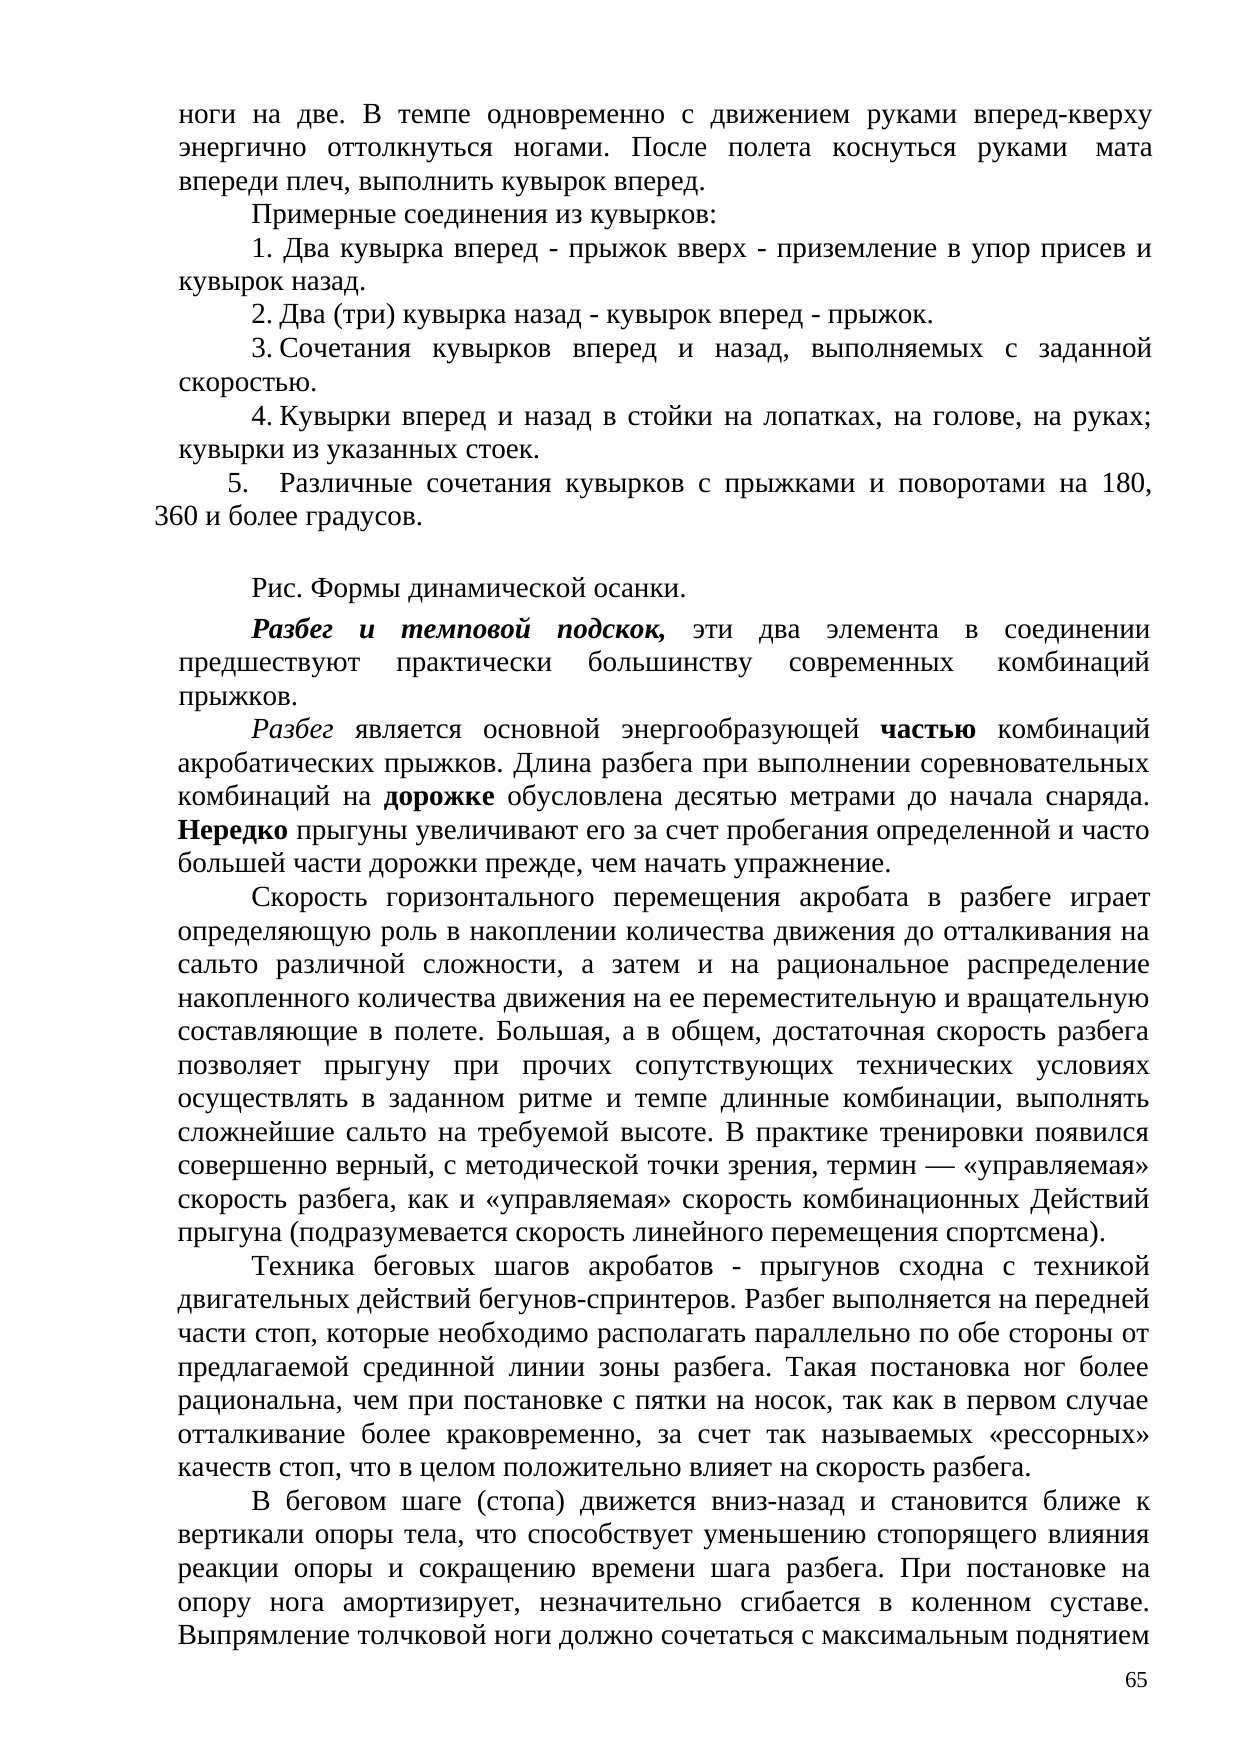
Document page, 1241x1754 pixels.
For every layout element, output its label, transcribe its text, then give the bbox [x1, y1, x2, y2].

list Два кувырка вперед - прыжок вверх - приземление в упор присев и кувырок назад. [178, 230, 1152, 297]
text Разбег является основной энергообразующей частью комбинаций акробатических прыжков. Длина разбега при выполнении соревновательных комбинаций на дорожке обусловлена десятью метрами до начала снаряда. Нередко прыгуны увеличивают его за счет пробегания определенной и часто большей части дорожки прежде, чем начать упражнение. [177, 711, 1150, 879]
list Различные сочетания кувырков с прыжками и поворотами на 180, 360 и более градусов. [154, 465, 1153, 532]
list Сочетания кувырков вперед и назад, выполняемых с заданной скоростью. [178, 331, 1152, 398]
list Кувырки вперед и назад в стойки на лопатках, на голове, на руках; кувырки из указанных стоек. [178, 398, 1152, 465]
text Примерные соединения из кувырков: [251, 196, 1176, 230]
text Разбег и темповой подскок, эти два элемента в соединении предшествуют практически большинству современных комбинаций прыжков. [178, 611, 1150, 711]
text Техника беговых шагов акробатов - прыгунов сходна с техникой двигательных действий бегунов-спринтеров. Разбег выполняется на передней части стоп, которые необходимо располагать параллельно по обе стороны от предлагаемой срединной линии зоны разбега. Такая постановка ног более рациональна, чем при постановке с пятки на носок, так как в первом случае отталкивание более краковременно, за счет так называемых «рессорных» качеств стоп, что в целом положительно влияет на скорость разбега. [177, 1248, 1150, 1483]
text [178, 96, 1152, 196]
list Два (три) кувырка назад - кувырок вперед - прыжок. [251, 297, 1176, 331]
text Скорость горизонтального перемещения акробата в разбеге играет определяющую роль в накоплении количества движения до отталкивания на сальто различной сложности, а затем и на рациональное распределение накопленного количества движения на ее переместительную и вращательную составляющие в полете. Большая, а в общем, достаточная скорость разбега позволяет прыгуну при прочих сопутствующих технических условиях осуществлять в заданном ритме и темпе длинные комбинации, выполнять сложнейшие сальто на требуемой высоте. В практике тренировки появился совершенно верный, с методической точки зрения, термин — «управляемая» скорость разбега, как и «управляемая» скорость комбинационных Действий прыгуна (подразумевается скорость линейного перемещения спортсмена). [177, 879, 1150, 1248]
text Рис. Формы динамической осанки. [251, 570, 1176, 604]
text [177, 1483, 1150, 1651]
